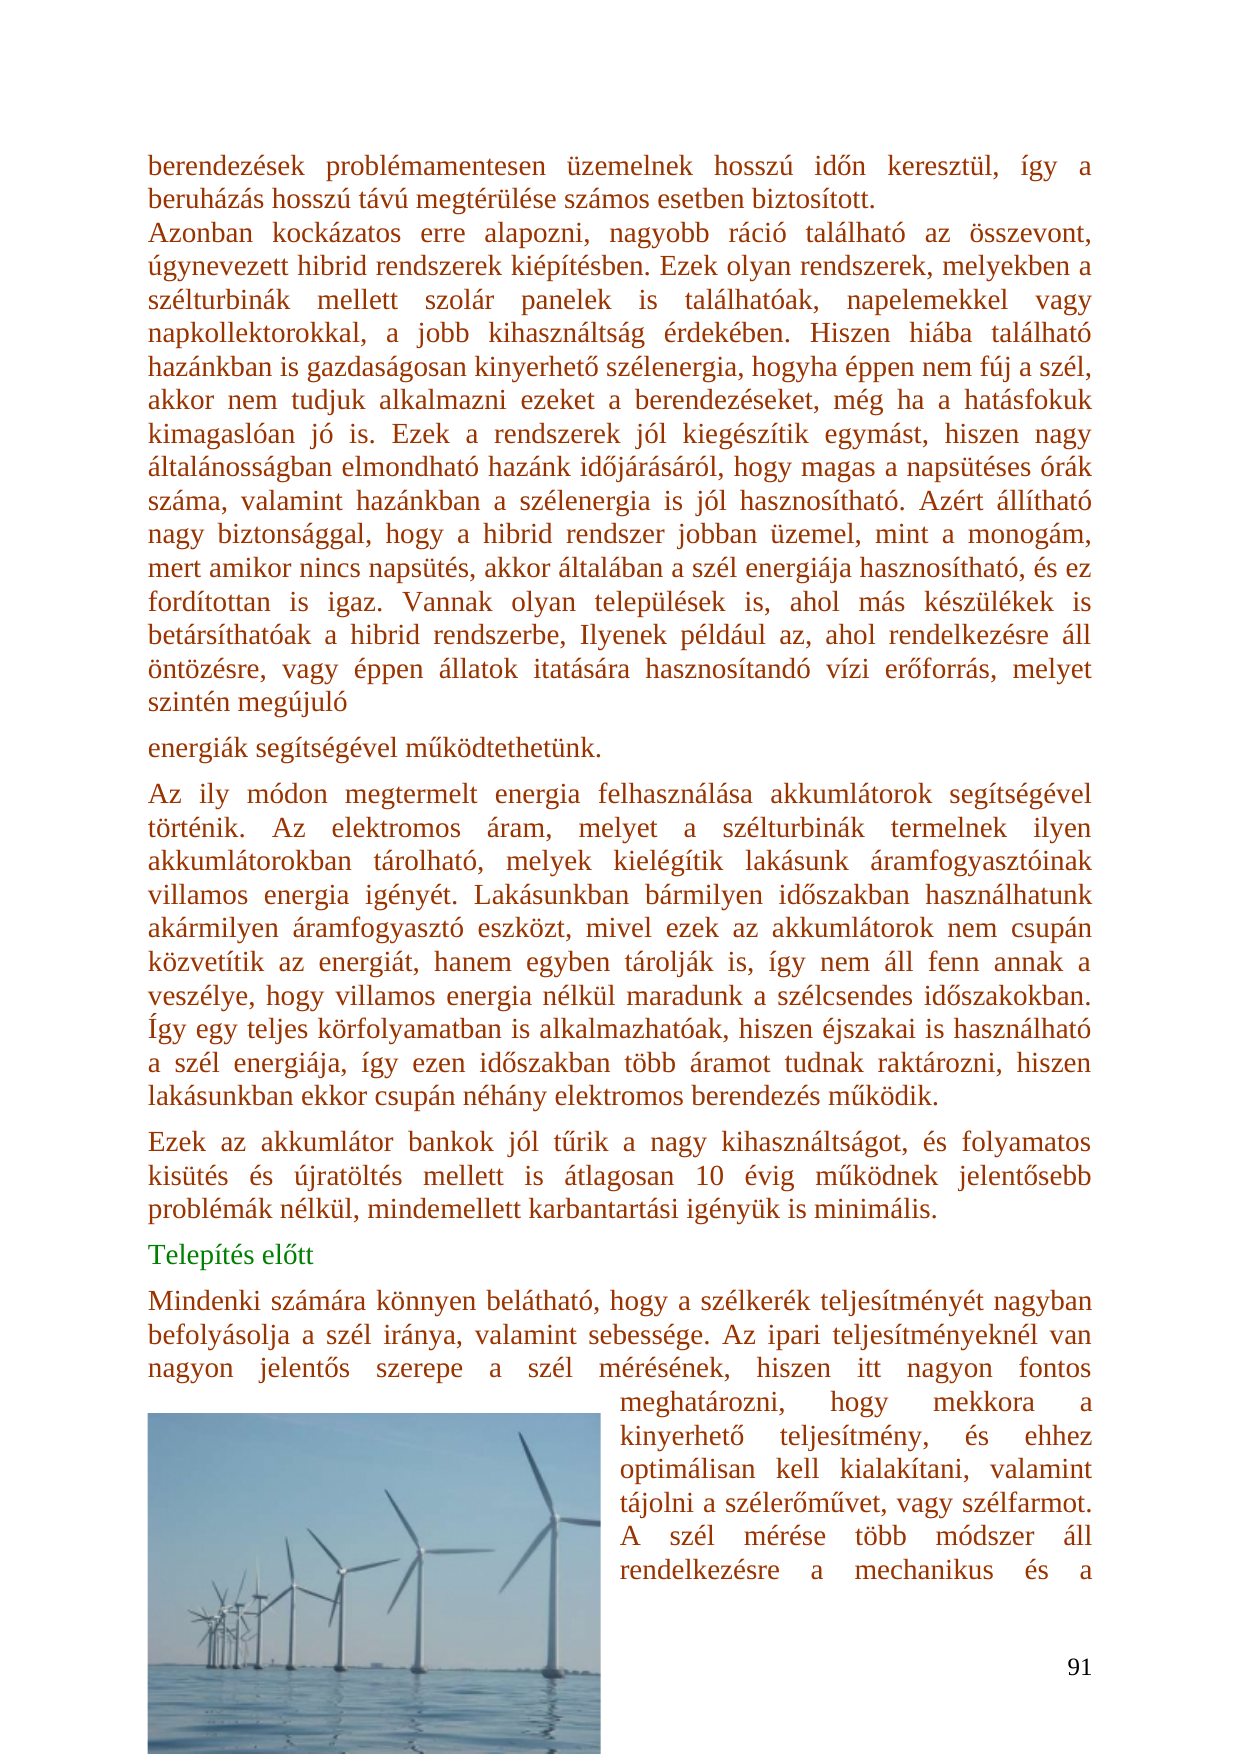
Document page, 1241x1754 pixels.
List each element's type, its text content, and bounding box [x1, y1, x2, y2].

text Telepítés előtt [148, 1237, 1093, 1271]
text Az ily módon megtermelt energia felhasználása akkumlátorok segítségével történik. Az elektromos áram, melyet a szélturbinák termelnek ilyen akkumlátorokban tárolható, melyek kielégítik lakásunk áramfogyasztóinak villamos energia igényét. Lakásunkban bármilyen időszakban használhatunk akármilyen áramfogyasztó eszközt, mivel ezek az akkumlátorok nem csupán közvetítik az energiát, hanem egyben tárolják is, így nem áll fenn annak a veszélye, hogy villamos energia nélkül maradunk a szélcsendes időszakokban. Így egy teljes körfolyamatban is alkalmazhatóak, hiszen éjszakai is használható a szél energiája, így ezen időszakban több áramot tudnak raktározni, hiszen lakásunkban ekkor csupán néhány elektromos berendezés működik. [148, 776, 1093, 1112]
picture [147, 1413, 601, 1754]
text Azonban kockázatos erre alapozni, nagyobb ráció található az összevont, úgynevezett hibrid rendszerek kiépítésben. Ezek olyan rendszerek, melyekben a szélturbinák mellett szolár panelek is találhatóak, napelemekkel vagy napkollektorokkal, a jobb kihasználtság érdekében. Hiszen hiába található hazánkban is gazdaságosan kinyerhető szélenergia, hogyha éppen nem fúj a szél, akkor nem tudjuk alkalmazni ezeket a berendezéseket, még ha a hatásfokuk kimagaslóan jó is. Ezek a rendszerek jól kiegészítik egymást, hiszen nagy általánosságban elmondható hazánk időjárásáról, hogy magas a napsütéses órák száma, valamint hazánkban a szélenergia is jól hasznosítható. Azért állítható nagy biztonsággal, hogy a hibrid rendszer jobban üzemel, mint a monogám, mert amikor nincs napsütés, akkor általában a szél energiája hasznosítható, és ez fordítottan is igaz. Vannak olyan települések is, ahol más készülékek is betársíthatóak a hibrid rendszerbe, Ilyenek például az, ahol rendelkezésre áll öntözésre, vagy éppen állatok itatására hasznosítandó vízi erőforrás, melyet szintén megújuló [148, 215, 1093, 718]
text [148, 1283, 1093, 1585]
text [148, 148, 1093, 215]
text energiák segítségével működtethetünk. [148, 730, 1093, 764]
text Ezek az akkumlátor bankok jól tűrik a nagy kihasználtságot, és folyamatos kisütés és újratöltés mellett is átlagosan 10 évig működnek jelentősebb problémák nélkül, mindemellett karbantartási igényük is minimális. [148, 1124, 1093, 1225]
